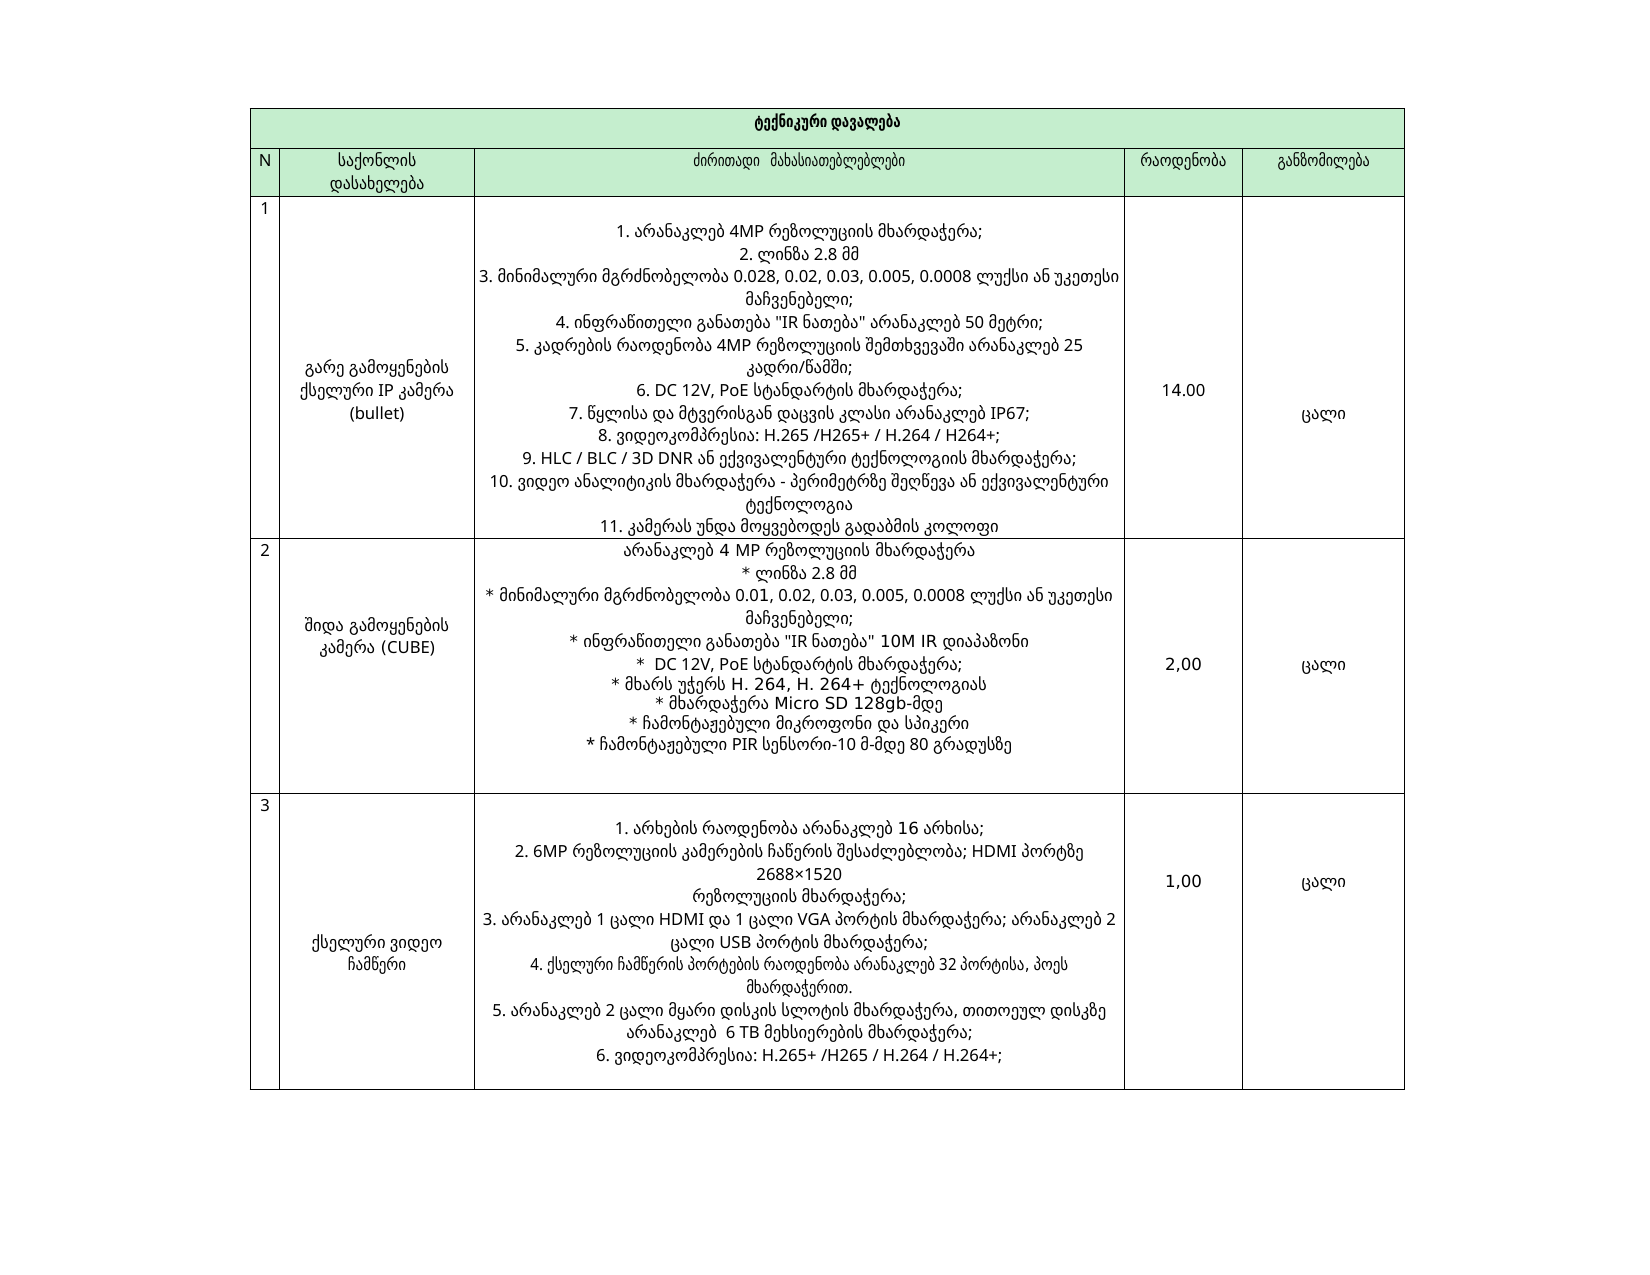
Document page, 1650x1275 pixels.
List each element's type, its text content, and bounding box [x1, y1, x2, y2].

table_cell ქსელური ვიდეო ჩამწერი [280, 794, 474, 1089]
table_cell საქონლის დასახელება [280, 149, 474, 196]
table_cell 2 [251, 539, 279, 793]
table_cell 1,00 [1125, 794, 1242, 1089]
table_cell 1. არხების რაოდენობა არანაკლებ 16 არხისა; 2. 6MP რეზოლუციის კამერების ჩაწერის შესაძლებლობა; HDMI პორტზე 2688×1520 რეზოლუციის მხარდაჭერა; 3. არანაკლებ 1 ცალი HDMI და 1 ცალი VGA პორტის მხარდაჭერა; არანაკლებ 2 ცალი USB პორტის მხარდაჭერა; 4. ქსელური ჩამწერის პორტების რაოდენობა არანაკლებ 32 პორტისა, პოეს მხარდაჭერით. 5. არანაკლებ 2 ცალი მყარი დისკის სლოტის მხარდაჭერა, თითოეულ დისკზე არანაკლებ 6 TB მეხსიერების მხარდაჭერა; 6. ვიდეოკომპრესია: H.265+ /H265 / H.264 / H.264+; [475, 794, 1124, 1089]
table_cell 2,00 [1125, 539, 1242, 793]
table_cell ცალი [1243, 794, 1404, 1089]
table_cell ცალი [1243, 197, 1404, 538]
table_cell ძირითადი მახასიათებლებლები [475, 149, 1124, 196]
table_header ტექნიკური დავალება [251, 109, 1404, 148]
table_cell ცალი [1243, 539, 1404, 793]
table_cell გარე გამოყენების ქსელური IP კამერა (bullet) [280, 197, 474, 538]
table_cell შიდა გამოყენების კამერა (CUBE) [280, 539, 474, 793]
table_cell 3 [251, 794, 279, 1089]
table_cell 1 [251, 197, 279, 538]
table_cell N [251, 149, 279, 196]
table_cell 14.00 [1125, 197, 1242, 538]
table_cell 1. არანაკლებ 4MP რეზოლუციის მხარდაჭერა; 2. ლინზა 2.8 მმ 3. მინიმალური მგრძნობელობა 0.028, 0.02, 0.03, 0.005, 0.0008 ლუქსი ან უკეთესი მაჩვენებელი; 4. ინფრაწითელი განათება "IR ნათება" არანაკლებ 50 მეტრი; 5. კადრების რაოდენობა 4MP რეზოლუციის შემთხვევაში არანაკლებ 25 კადრი/წამში; 6. DC 12V, PoE სტანდარტის მხარდაჭერა; 7. წყლისა და მტვერისგან დაცვის კლასი არანაკლებ IP67; 8. ვიდეოკომპრესია: H.265 /H265+ / H.264 / H264+; 9. HLC / BLC / 3D DNR ან ექვივალენტური ტექნოლოგიის მხარდაჭერა; 10. ვიდეო ანალიტიკის მხარდაჭერა - პერიმეტრზე შეღწევა ან ექვივალენტური ტექნოლოგია 11. კამერას უნდა მოყვებოდეს გადაბმის კოლოფი [475, 197, 1124, 538]
table_cell რაოდენობა [1125, 149, 1242, 196]
table_cell განზომილება [1243, 149, 1404, 196]
table_cell არანაკლებ 4 MP რეზოლუციის მხარდაჭერა * ლინზა 2.8 მმ * მინიმალური მგრძნობელობა 0.01, 0.02, 0.03, 0.005, 0.0008 ლუქსი ან უკეთესი მაჩვენებელი; * ინფრაწითელი განათება "IR ნათება" 10M IR დიაპაზონი * DC 12V, PoE სტანდარტის მხარდაჭერა; * მხარს უჭერს H. 264, H. 264+ ტექნოლოგიას * მხარდაჭერა Micro SD 128gb-მდე * ჩამონტაჟებული მიკროფონი და სპიკერი * ჩამონტაჟებული PIR სენსორი-10 მ-მდე 80 გრადუსზე [475, 539, 1124, 793]
